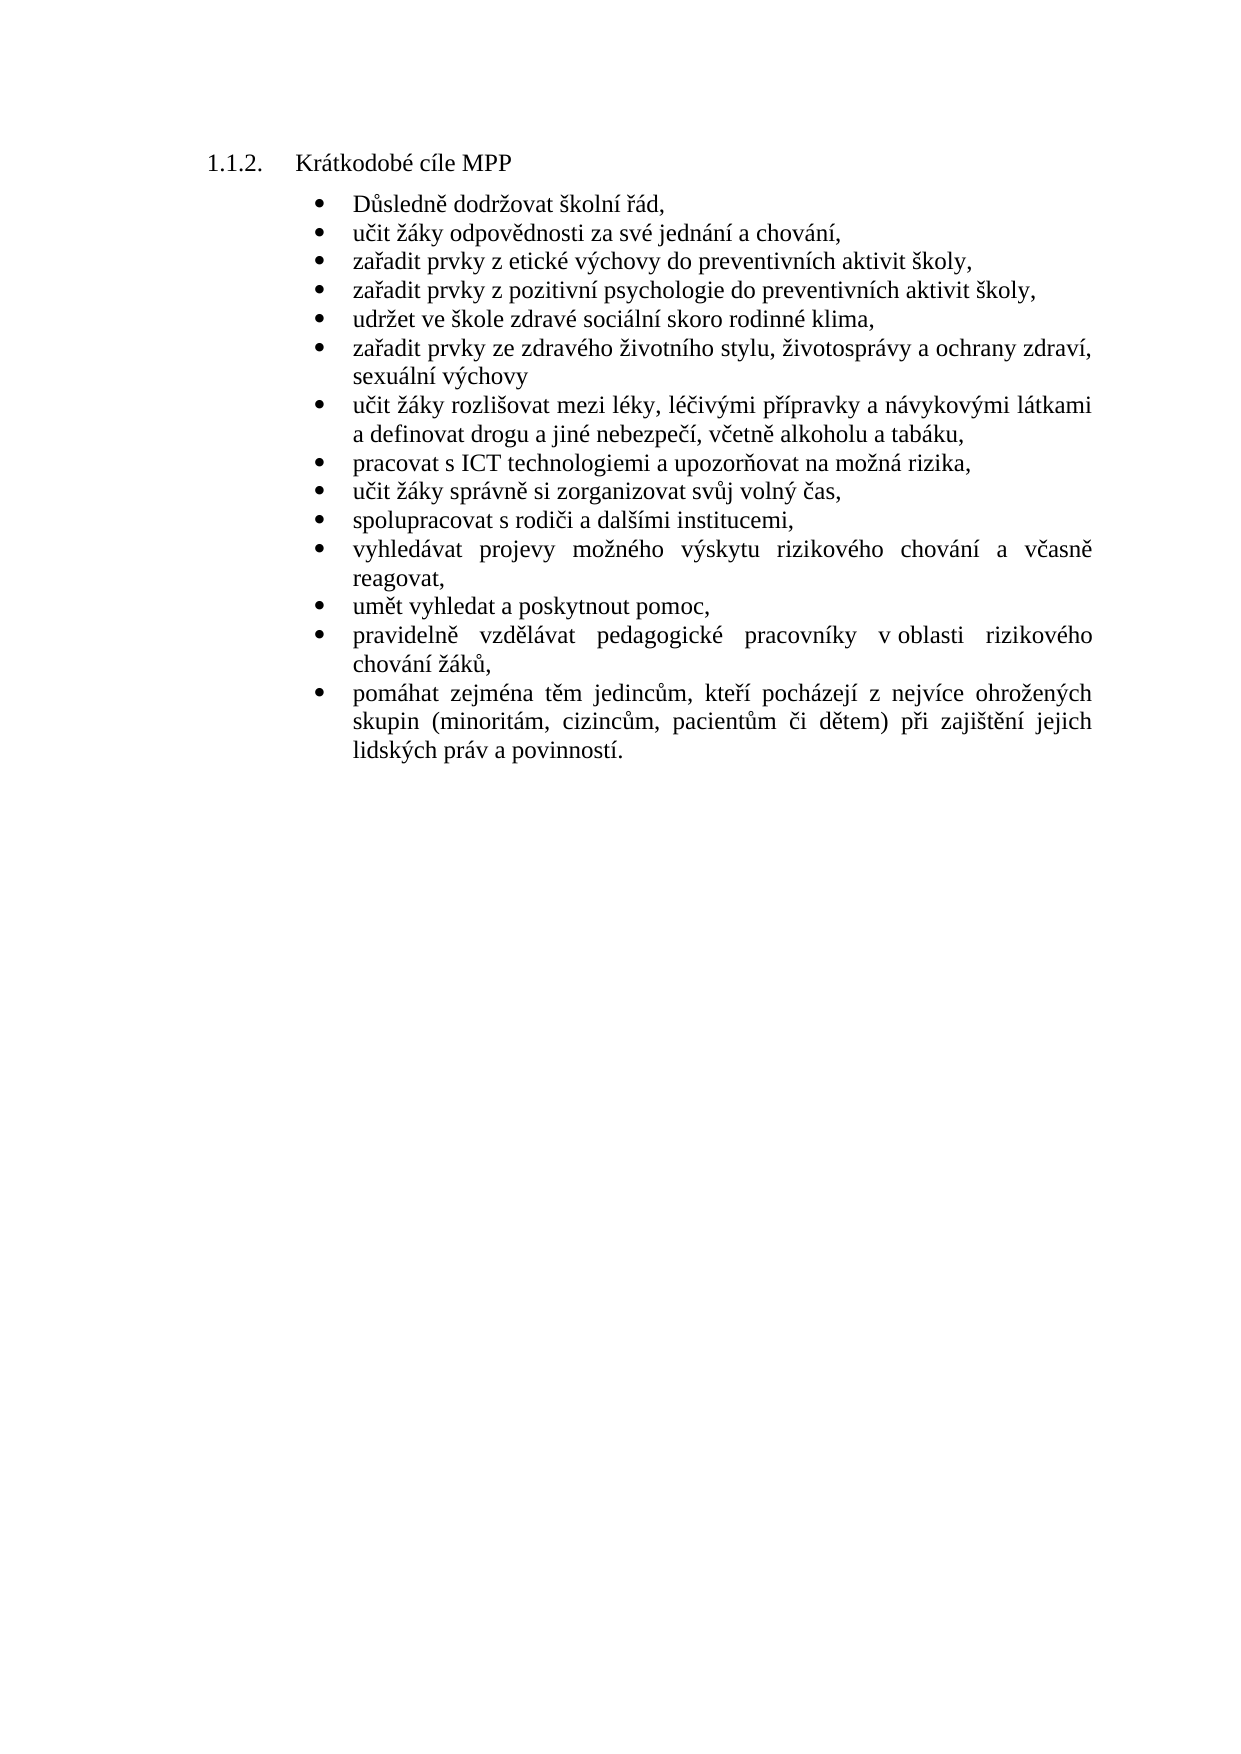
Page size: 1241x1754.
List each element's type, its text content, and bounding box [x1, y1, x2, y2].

list spolupracovat s rodiči a dalšími institucemi, [315, 505, 1093, 534]
list udržet ve škole zdravé sociální skoro rodinné klima, [315, 304, 1093, 333]
list zařadit prvky z pozitivní psychologie do preventivních aktivit školy, [315, 275, 1093, 304]
list zařadit prvky z etické výchovy do preventivních aktivit školy, [315, 246, 1093, 275]
subtitle Krátkodobé cíle MPP [207, 148, 1093, 176]
list umět vyhledat a poskytnout pomoc, [315, 591, 1093, 620]
list pracovat s ICT technologiemi a upozorňovat na možná rizika, [315, 448, 1093, 476]
list učit žáky rozlišovat mezi léky, léčivými přípravky a návykovými látkami a definovat drogu a jiné nebezpečí, včetně alkoholu a tabáku, [315, 390, 1093, 448]
list pravidelně vzdělávat pedagogické pracovníky v oblasti rizikového chování žáků, [315, 620, 1093, 678]
list Důsledně dodržovat školní řád, [315, 189, 1093, 218]
list učit žáky odpovědnosti za své jednání a chování, [315, 218, 1093, 246]
list učit žáky správně si zorganizovat svůj volný čas, [315, 476, 1093, 505]
list vyhledávat projevy možného výskytu rizikového chování a včasně reagovat, [315, 534, 1093, 591]
list zařadit prvky ze zdravého životního stylu, životosprávy a ochrany zdraví, sexuální výchovy [315, 333, 1093, 390]
list pomáhat zejména těm jedincům, kteří pocházejí z nejvíce ohrožených skupin (minoritám, cizincům, pacientům či dětem) při zajištění jejich lidských práv a povinností. [315, 678, 1093, 764]
